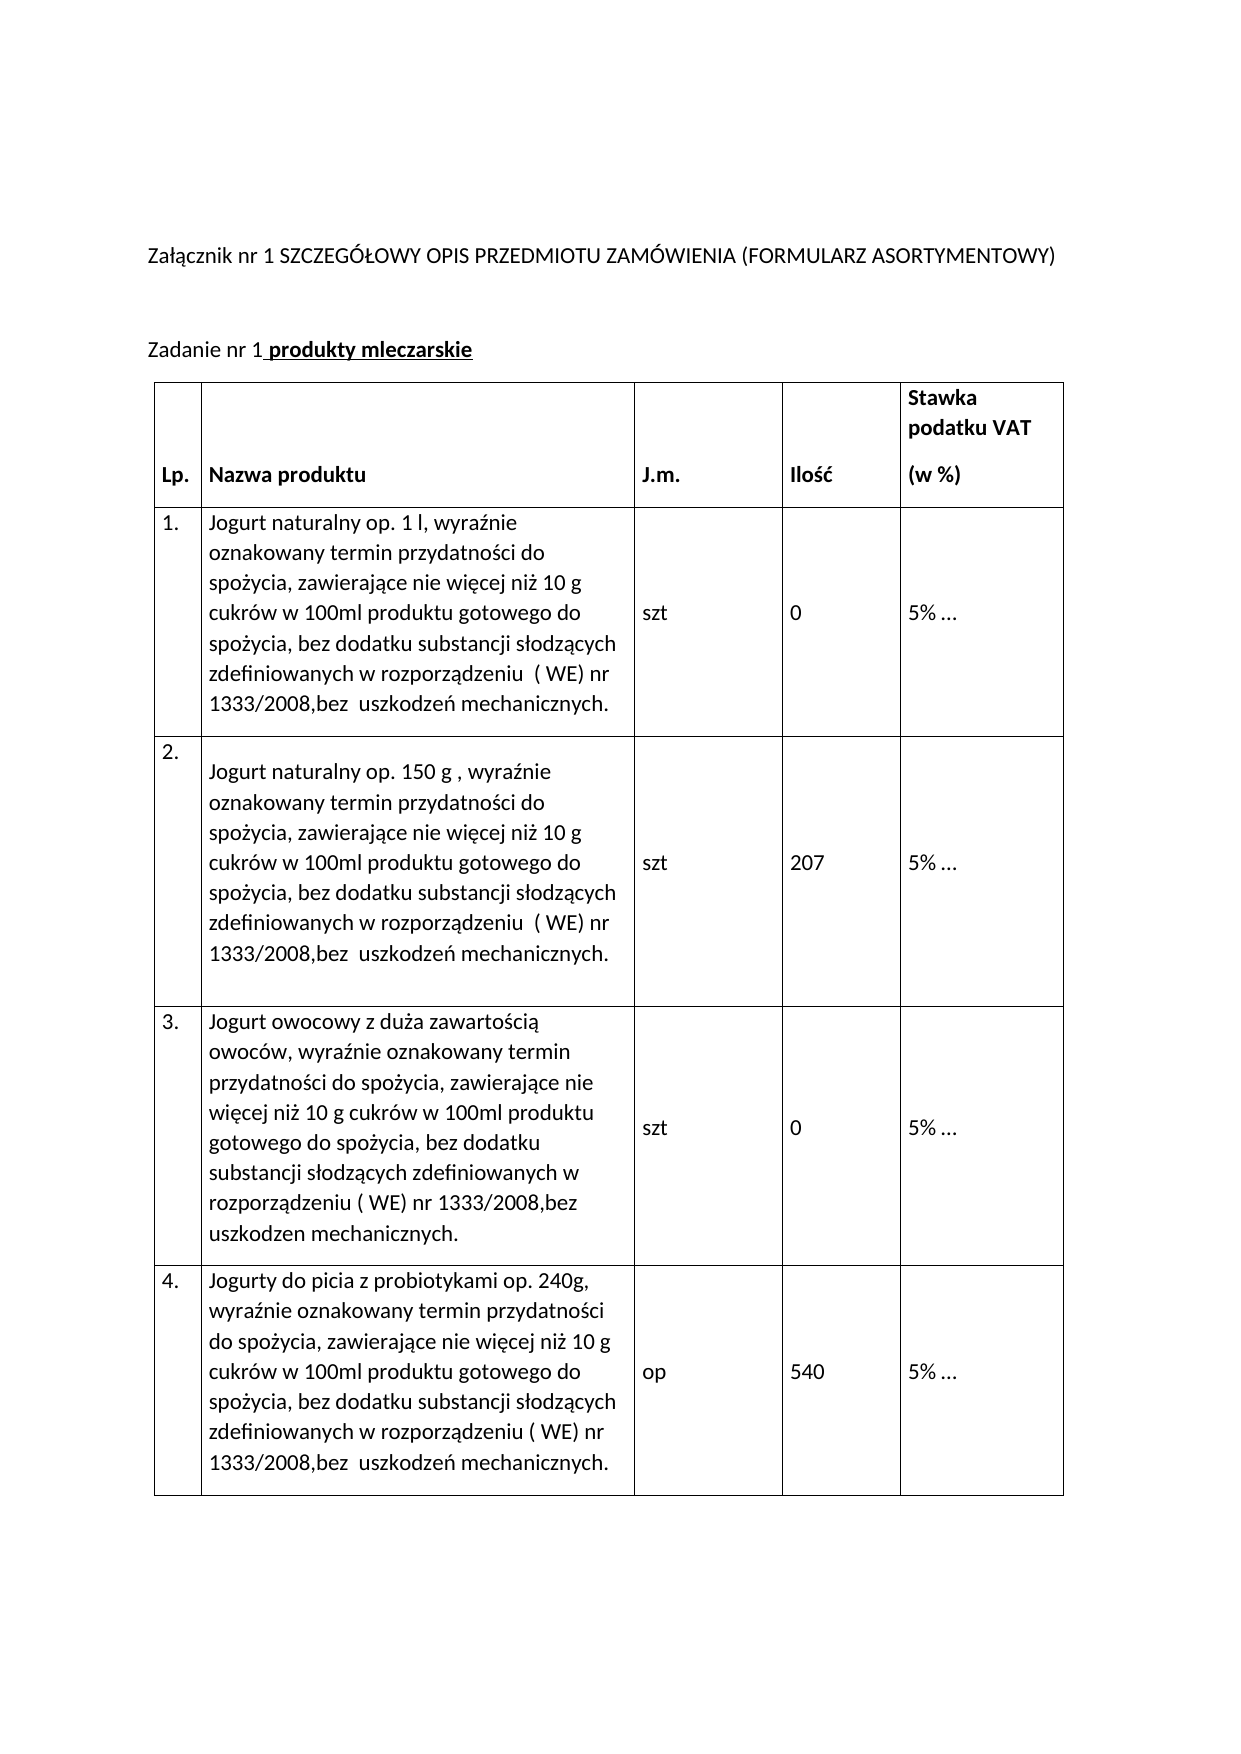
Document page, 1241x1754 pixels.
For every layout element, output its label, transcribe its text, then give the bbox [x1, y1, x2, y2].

table_cell Jogurt naturalny op. 1 l, wyraźnie oznakowany termin przydatności do spożycia, zawierające nie więcej niż 10 g cukrów w 100ml produktu gotowego do spożycia, bez dodatku substancji słodzących zdefiniowanych w rozporządzeniu ( WE) nr 1333/2008,bez uszkodzeń mechanicznych. [202, 508, 634, 736]
table_header Ilość [783, 383, 900, 507]
table_cell 4. [155, 1266, 201, 1494]
table_cell 2. [155, 737, 201, 1006]
table_cell Jogurty do picia z probiotykami op. 240g, wyraźnie oznakowany termin przydatności do spożycia, zawierające nie więcej niż 10 g cukrów w 100ml produktu gotowego do spożycia, bez dodatku substancji słodzących zdefiniowanych w rozporządzeniu ( WE) nr 1333/2008,bez uszkodzeń mechanicznych. [202, 1266, 634, 1494]
table_cell szt [635, 1007, 782, 1265]
table_cell szt [635, 737, 782, 1006]
table_cell 0 [783, 1007, 900, 1265]
table_cell 5% … [901, 1007, 1063, 1265]
table_cell 0 [783, 508, 900, 736]
table_header Nazwa produktu [202, 383, 634, 507]
table_cell 207 [783, 737, 900, 1006]
table_cell 3. [155, 1007, 201, 1265]
text Zadanie nr 1 produkty mleczarskie [148, 335, 1093, 363]
text Załącznik nr 1 SZCZEGÓŁOWY OPIS PRZEDMIOTU ZAMÓWIENIA (FORMULARZ ASORTYMENTOWY) [148, 241, 1093, 269]
table_cell op [635, 1266, 782, 1494]
table_header Lp. [155, 383, 201, 507]
table_cell 540 [783, 1266, 900, 1494]
table_cell Jogurt owocowy z duża zawartością owoców, wyraźnie oznakowany termin przydatności do spożycia, zawierające nie więcej niż 10 g cukrów w 100ml produktu gotowego do spożycia, bez dodatku substancji słodzących zdefiniowanych w rozporządzeniu ( WE) nr 1333/2008,bez uszkodzen mechanicznych. [202, 1007, 634, 1265]
table_cell szt [635, 508, 782, 736]
table_header Stawka podatku VAT (w %) [901, 383, 1063, 507]
table_cell Jogurt naturalny op. 150 g , wyraźnie oznakowany termin przydatności do spożycia, zawierające nie więcej niż 10 g cukrów w 100ml produktu gotowego do spożycia, bez dodatku substancji słodzących zdefiniowanych w rozporządzeniu ( WE) nr 1333/2008,bez uszkodzeń mechanicznych. [202, 737, 634, 1006]
table_cell 1. [155, 508, 201, 736]
table_cell 5% … [901, 737, 1063, 1006]
table_cell 5% … [901, 508, 1063, 736]
table_cell 5% … [901, 1266, 1063, 1494]
table_header J.m. [635, 383, 782, 507]
